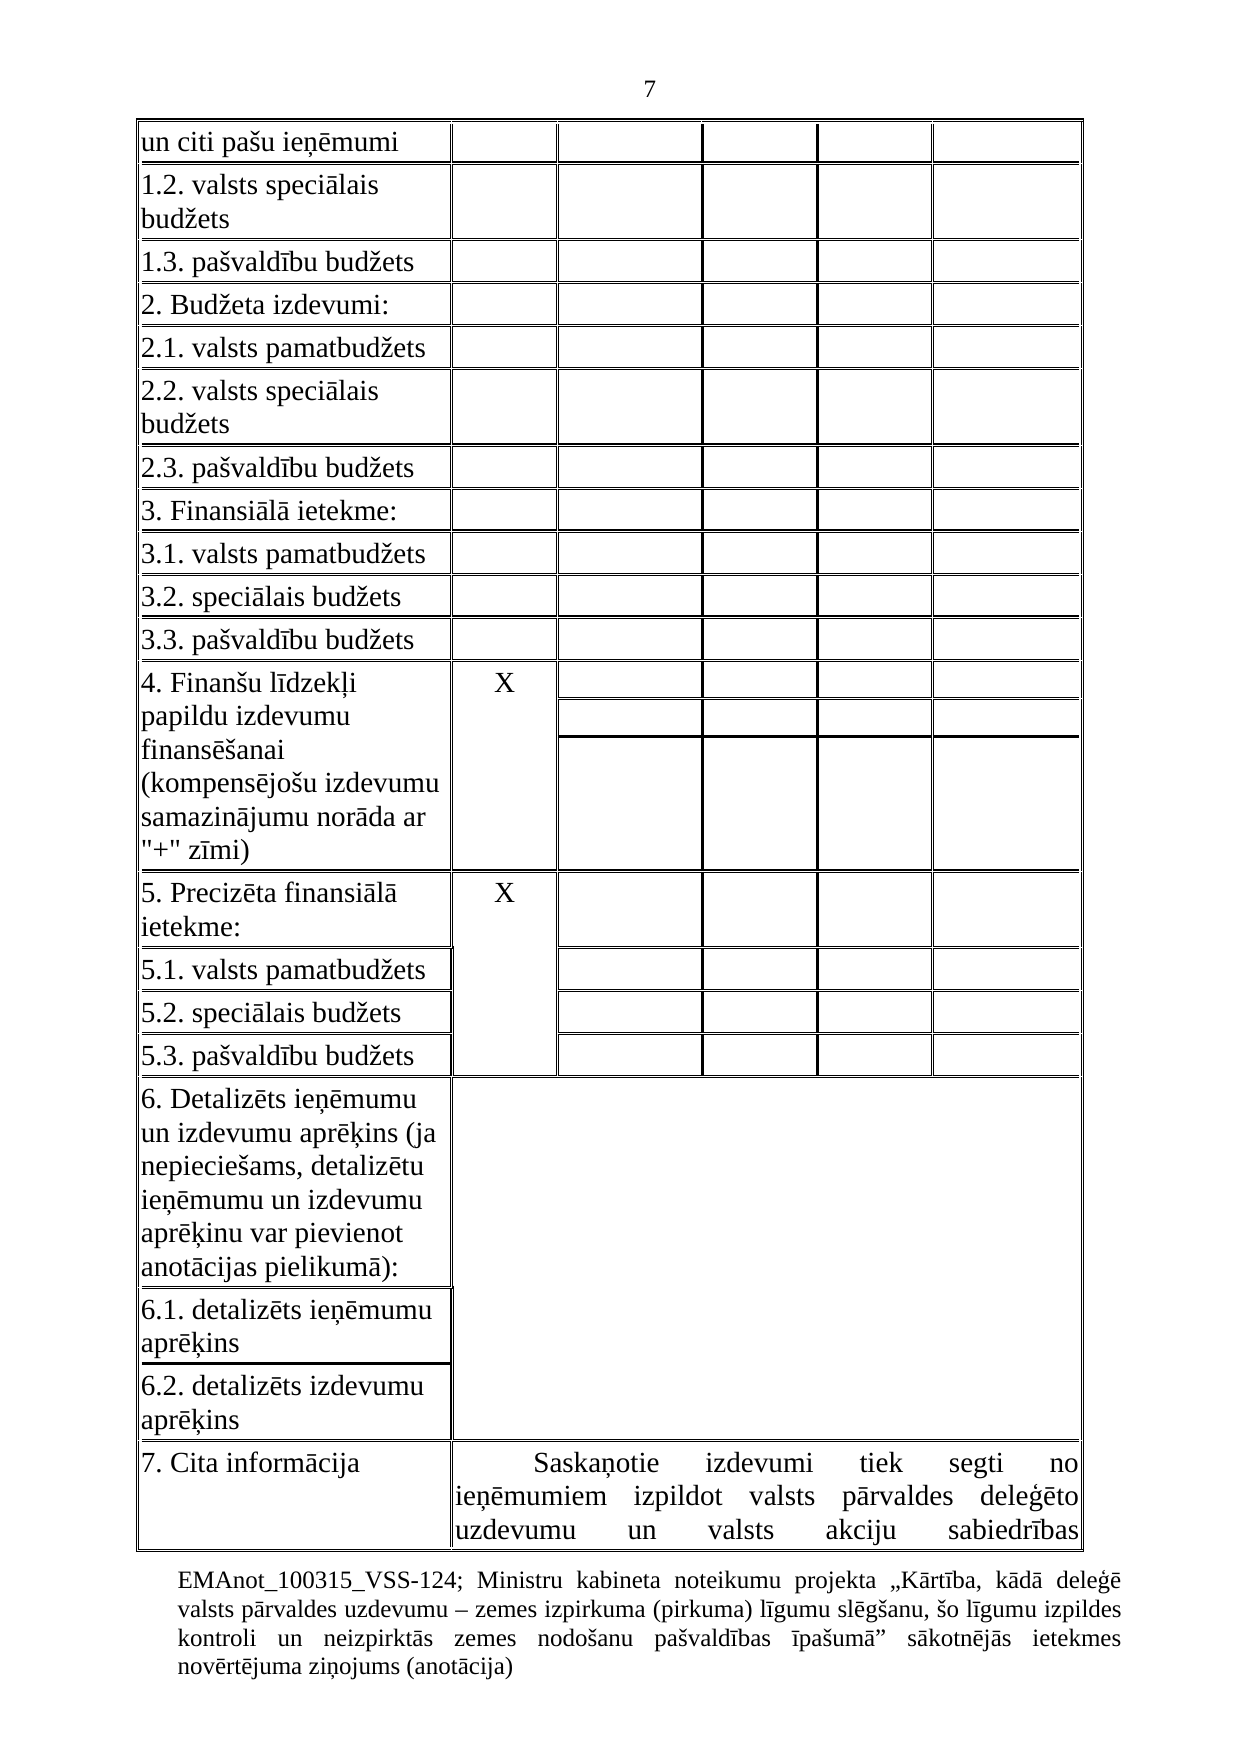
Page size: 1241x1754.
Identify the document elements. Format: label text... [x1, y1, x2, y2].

table_cell 5.1. valsts pamatbudžets [138, 946, 452, 989]
table_cell [934, 735, 1081, 869]
table_cell [704, 662, 816, 697]
table_cell [702, 122, 817, 161]
table_cell [819, 490, 931, 529]
table_cell 6. Detalizēts ieņēmumu un izdevumu aprēķins (ja nepieciešams, detalizētu ieņēmumu un izdevumu aprēķinu var pievienot anotācijas pielikumā): [138, 1075, 452, 1286]
table_cell 5.3. pašvaldību budžets [138, 1032, 452, 1075]
table_cell [559, 447, 701, 486]
table_cell [704, 327, 816, 367]
table_cell [559, 370, 701, 443]
table_cell [933, 281, 1082, 324]
table_cell 5.2. speciālais budžets [138, 989, 452, 1032]
table_cell [704, 738, 816, 869]
table_cell [452, 122, 557, 161]
table_cell [704, 700, 816, 735]
table_cell [704, 949, 816, 989]
table_cell 7. Cita informācija [138, 1439, 452, 1549]
table_cell [559, 949, 701, 989]
table_cell 3.3. pašvaldību budžets [139, 615, 450, 658]
table_cell [559, 738, 701, 869]
table_cell [704, 1035, 816, 1075]
table_cell [704, 447, 816, 486]
table_cell [819, 949, 931, 989]
table_cell [704, 165, 816, 238]
table_cell [933, 122, 1081, 161]
table_cell [934, 615, 1081, 658]
table_cell [559, 662, 701, 697]
table_cell 1.2. valsts speciālais budžets [139, 161, 450, 238]
table_cell [933, 697, 1082, 735]
table_cell [704, 873, 816, 946]
table_cell [819, 1035, 931, 1075]
table_cell [704, 992, 816, 1032]
table_cell [453, 284, 556, 324]
table_cell [819, 533, 931, 572]
table_cell [559, 873, 701, 946]
table_cell [704, 241, 816, 281]
table_cell [559, 284, 701, 324]
table_cell [817, 122, 932, 161]
table_cell [453, 447, 556, 486]
table_cell [934, 573, 1081, 615]
table_cell 3. Finansiālā ietekme: [139, 486, 450, 529]
table_cell 2.1. valsts pamatbudžets [138, 324, 452, 367]
table_cell 5. Precizēta finansiālā ietekme: [139, 869, 450, 946]
table_cell [453, 327, 556, 367]
table_cell 3.2. speciālais budžets [139, 573, 450, 615]
table_cell [819, 619, 931, 658]
table_cell [704, 490, 816, 529]
table_cell [819, 576, 931, 615]
table_cell [819, 700, 931, 735]
table_cell [819, 447, 931, 486]
table_cell [559, 992, 701, 1032]
table_cell [704, 370, 816, 443]
table_cell [933, 367, 1082, 443]
table_cell [559, 165, 701, 238]
table_cell [933, 989, 1082, 1032]
table_cell 2.3. pašvaldību budžets [139, 443, 450, 486]
table_cell [934, 161, 1081, 238]
table_cell [559, 1035, 701, 1075]
table_cell [819, 327, 931, 367]
table_cell [819, 662, 931, 697]
table_cell [819, 873, 931, 946]
table_cell [559, 700, 701, 735]
table_cell [452, 1075, 1082, 1439]
table_cell X [453, 873, 556, 1075]
table_cell [933, 238, 1082, 281]
table_cell 6.1. detalizēts ieņēmumu aprēķins [138, 1286, 452, 1362]
table_cell [933, 1032, 1082, 1075]
table_cell [819, 370, 931, 443]
table_cell [559, 576, 701, 615]
table_cell [933, 946, 1082, 989]
table_cell [453, 241, 556, 281]
table_cell [453, 165, 556, 238]
table_cell [453, 619, 556, 658]
table_cell [559, 533, 701, 572]
table_cell [559, 619, 701, 658]
table_cell 4. Finanšu līdzekļi papildu izdevumu finansēšanai (kompensējošu izdevumu samazinājumu norāda ar "+" zīmi) [139, 659, 450, 869]
table_cell [559, 241, 701, 281]
table_cell [453, 370, 556, 443]
table_cell [704, 619, 816, 658]
table_cell [819, 241, 931, 281]
table_cell [453, 490, 556, 529]
table_cell [934, 659, 1081, 697]
table_cell [934, 869, 1081, 946]
table_cell [559, 327, 701, 367]
table_cell 3.1. valsts pamatbudžets [139, 529, 450, 572]
table_cell [453, 533, 556, 572]
table_cell 6.2. detalizēts izdevumu aprēķins [139, 1362, 450, 1439]
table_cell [139, 122, 452, 161]
table_cell [933, 324, 1082, 367]
table_cell 2. Budžeta izdevumi: [138, 281, 452, 324]
table_cell [819, 738, 931, 869]
table_cell X [453, 662, 556, 869]
table_cell [558, 120, 702, 161]
table_cell [934, 443, 1081, 486]
table_cell [934, 529, 1081, 572]
table_cell 1.3. pašvaldību budžets [138, 238, 452, 281]
table_cell [819, 165, 931, 238]
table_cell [452, 1439, 1082, 1549]
table_cell [704, 576, 816, 615]
table_cell [819, 992, 931, 1032]
table_cell [704, 533, 816, 572]
table_cell [559, 490, 701, 529]
table_cell [453, 576, 556, 615]
table_cell [704, 284, 816, 324]
table_cell [934, 486, 1081, 529]
table_cell 2.2. valsts speciālais budžets [138, 367, 452, 443]
table_cell [819, 284, 931, 324]
